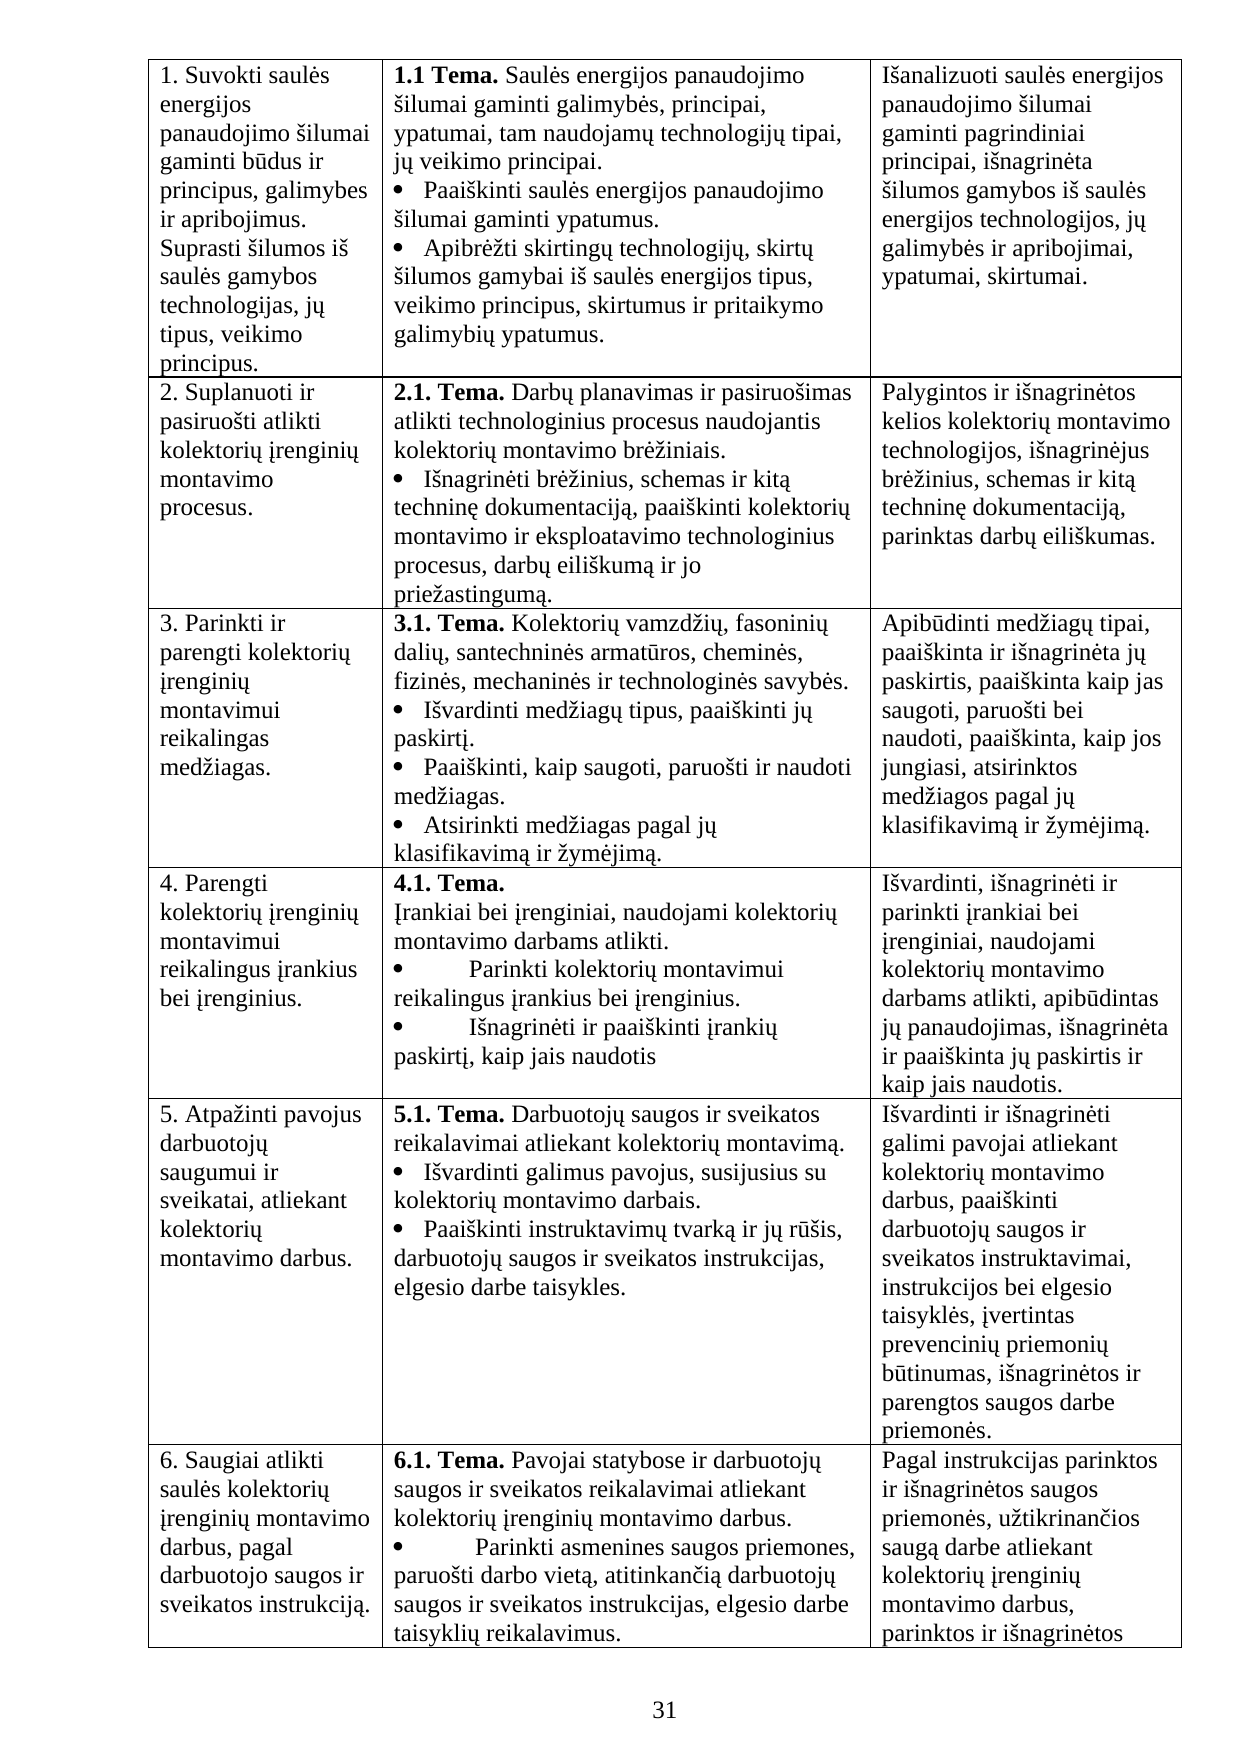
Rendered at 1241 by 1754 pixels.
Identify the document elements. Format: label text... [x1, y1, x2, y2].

table_cell 2. Suplanuoti ir pasiruošti atlikti kolektorių įrenginių montavimo procesus. [149, 378, 382, 607]
table_cell 4. Parengti kolektorių įrenginių montavimui reikalingus įrankius bei įrenginius. [149, 868, 382, 1098]
table_cell Išvardinti, išnagrinėti ir parinkti įrankiai bei įrenginiai, naudojami kolektorių montavimo darbams atlikti, apibūdintas jų panaudojimas, išnagrinėta ir paaiškinta jų paskirtis ir kaip jais naudotis. [871, 868, 1181, 1098]
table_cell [383, 1445, 870, 1647]
table_cell 3.1. Tema. Kolektorių vamzdžių, fasoninių dalių, santechninės armatūros, cheminės, fizinės, mechaninės ir technologinės savybės. Išvardinti medžiagų tipus, paaiškinti jų paskirtį. Paaiškinti, kaip saugoti, paruošti ir naudoti medžiagas. Atsirinkti medžiagas pagal jų klasifikavimą ir žymėjimą. [383, 609, 870, 867]
table_cell Apibūdinti medžiagų tipai, paaiškinta ir išnagrinėta jų paskirtis, paaiškinta kaip jas saugoti, paruošti bei naudoti, paaiškinta, kaip jos jungiasi, atsirinktos medžiagos pagal jų klasifikavimą ir žymėjimą. [871, 609, 1181, 867]
table_cell 5. Atpažinti pavojus darbuotojų saugumui ir sveikatai, atliekant kolektorių montavimo darbus. [149, 1099, 382, 1444]
table_cell 2.1. Tema. Darbų planavimas ir pasiruošimas atlikti technologinius procesus naudojantis kolektorių montavimo brėžiniais. Išnagrinėti brėžinius, schemas ir kitą techninę dokumentaciją, paaiškinti kolektorių montavimo ir eksploatavimo technologinius procesus, darbų eiliškumą ir jo priežastingumą. [383, 378, 870, 607]
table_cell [871, 1445, 1181, 1647]
table_cell Palygintos ir išnagrinėtos kelios kolektorių montavimo technologijos, išnagrinėjus brėžinius, schemas ir kitą techninę dokumentaciją, parinktas darbų eiliškumas. [871, 378, 1181, 607]
table_cell 1.1 Tema. Saulės energijos panaudojimo šilumai gaminti galimybės, principai, ypatumai, tam naudojamų technologijų tipai, jų veikimo principai. Paaiškinti saulės energijos panaudojimo šilumai gaminti ypatumus. Apibrėžti skirtingų technologijų, skirtų šilumos gamybai iš saulės energijos tipus, veikimo principus, skirtumus ir pritaikymo galimybių ypatumus. [383, 60, 870, 376]
table_cell 1. Suvokti saulės energijos panaudojimo šilumai gaminti būdus ir principus, galimybes ir apribojimus. Suprasti šilumos iš saulės gamybos technologijas, jų tipus, veikimo principus. [149, 60, 382, 376]
table_cell 4.1. Tema. Įrankiai bei įrenginiai, naudojami kolektorių montavimo darbams atlikti. Parinkti kolektorių montavimui reikalingus įrankius bei įrenginius. Išnagrinėti ir paaiškinti įrankių paskirtį, kaip jais naudotis [383, 868, 870, 1098]
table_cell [149, 1445, 382, 1647]
table_cell 3. Parinkti ir parengti kolektorių įrenginių montavimui reikalingas medžiagas. [149, 609, 382, 867]
table_cell 5.1. Tema. Darbuotojų saugos ir sveikatos reikalavimai atliekant kolektorių montavimą. Išvardinti galimus pavojus, susijusius su kolektorių montavimo darbais. Paaiškinti instruktavimų tvarką ir jų rūšis, darbuotojų saugos ir sveikatos instrukcijas, elgesio darbe taisykles. [383, 1099, 870, 1444]
table_cell Išanalizuoti saulės energijos panaudojimo šilumai gaminti pagrindiniai principai, išnagrinėta šilumos gamybos iš saulės energijos technologijos, jų galimybės ir apribojimai, ypatumai, skirtumai. [871, 60, 1181, 376]
table_cell Išvardinti ir išnagrinėti galimi pavojai atliekant kolektorių montavimo darbus, paaiškinti darbuotojų saugos ir sveikatos instruktavimai, instrukcijos bei elgesio taisyklės, įvertintas prevencinių priemonių būtinumas, išnagrinėtos ir parengtos saugos darbe priemonės. [871, 1099, 1181, 1444]
